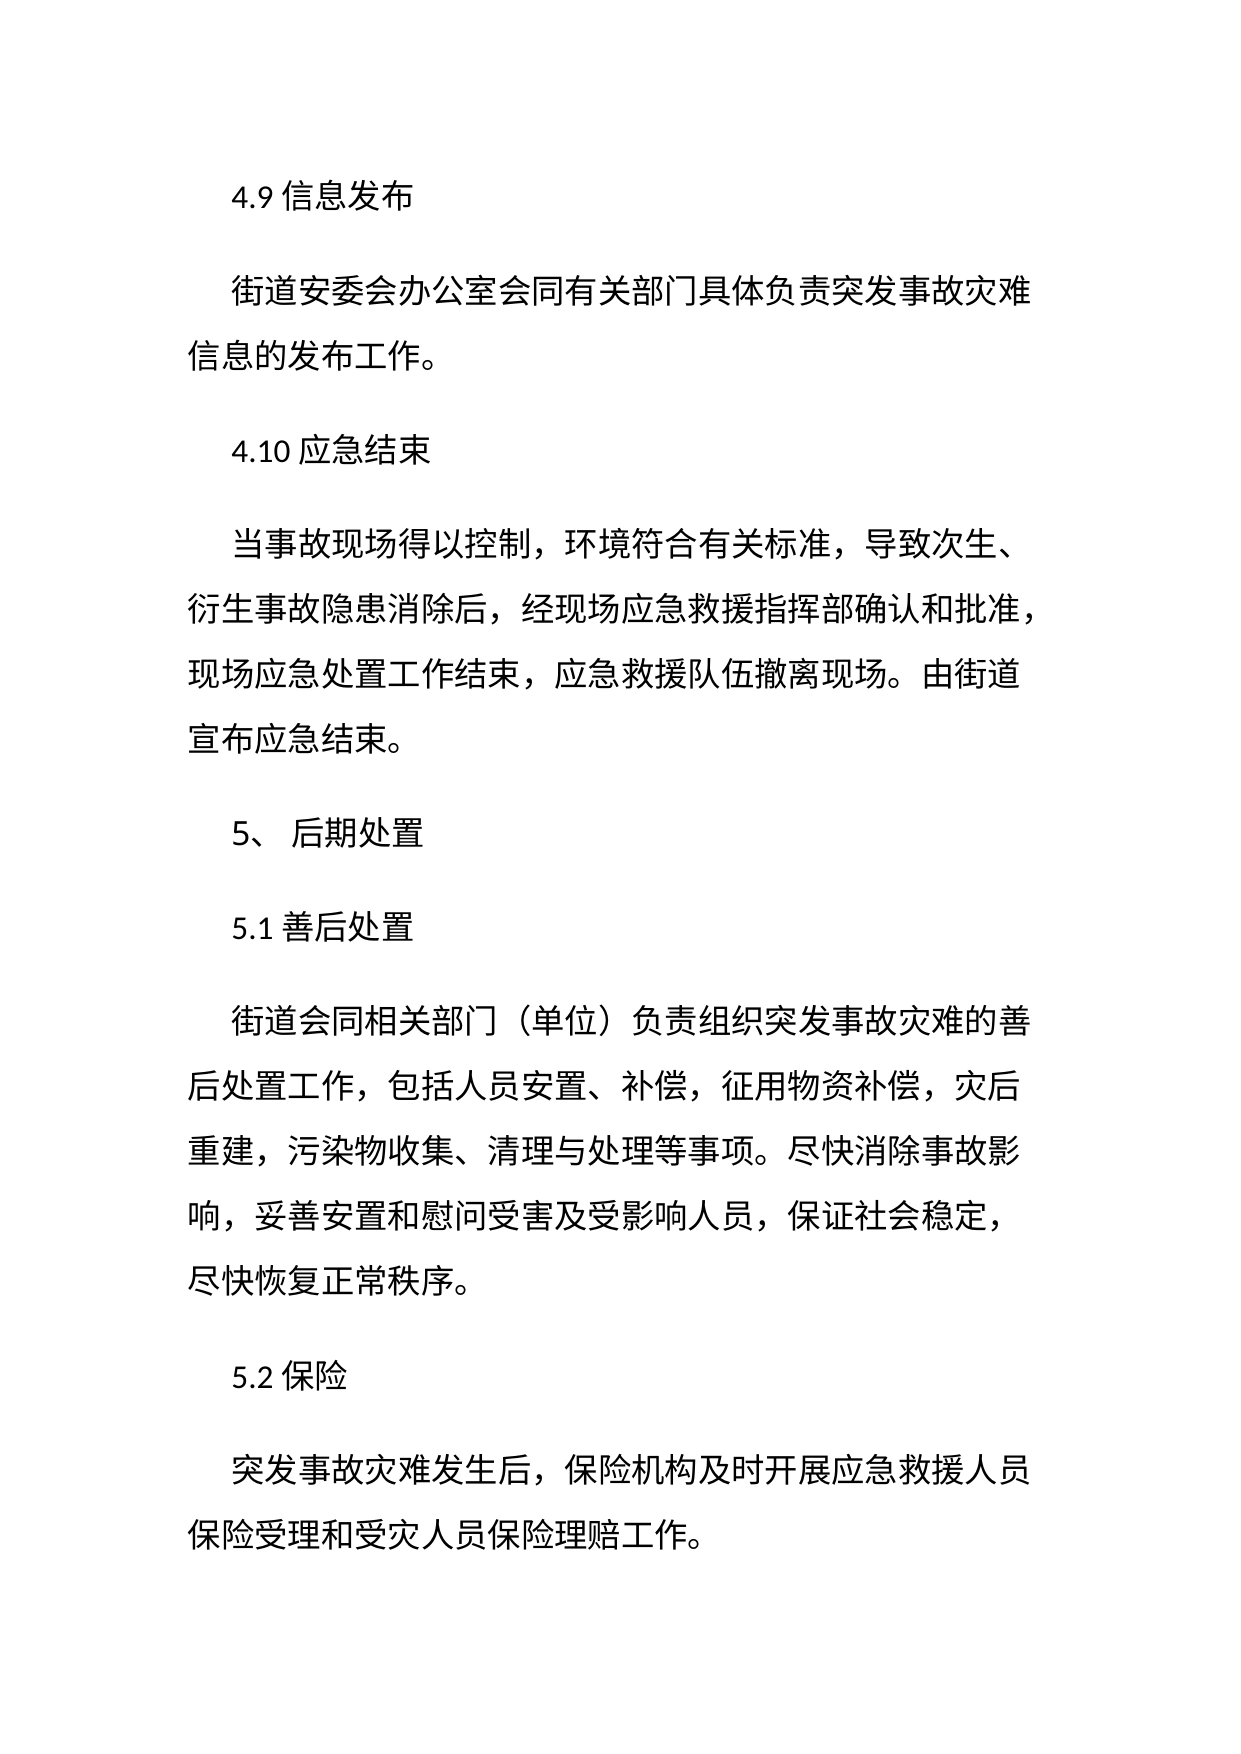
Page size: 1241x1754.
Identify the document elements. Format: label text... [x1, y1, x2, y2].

text 5、 后期处置 [187, 799, 1053, 864]
text 4.9 信息发布 [187, 162, 1053, 227]
text 5.2 保险 [187, 1341, 1053, 1406]
text 4.10 应急结束 [187, 415, 1053, 480]
text 5.1 善后处置 [187, 893, 1053, 958]
text 突发事故灾难发生后，保险机构及时开展应急救援人员保险受理和受灾人员保险理赔工作。 [187, 1435, 1053, 1565]
text 街道会同相关部门（单位）负责组织突发事故灾难的善后处置工作，包括人员安置、补偿，征用物资补偿，灾后重建，污染物收集、清理与处理等事项。尽快消除事故影响，妥善安置和慰问受害及受影响人员，保证社会稳定，尽快恢复正常秩序。 [187, 987, 1053, 1312]
text 街道安委会办公室会同有关部门具体负责突发事故灾难信息的发布工作。 [187, 256, 1053, 386]
text 当事故现场得以控制，环境符合有关标准，导致次生、衍生事故隐患消除后，经现场应急救援指挥部确认和批准，现场应急处置工作结束，应急救援队伍撤离现场。由街道宣布应急结束。 [187, 509, 1053, 769]
